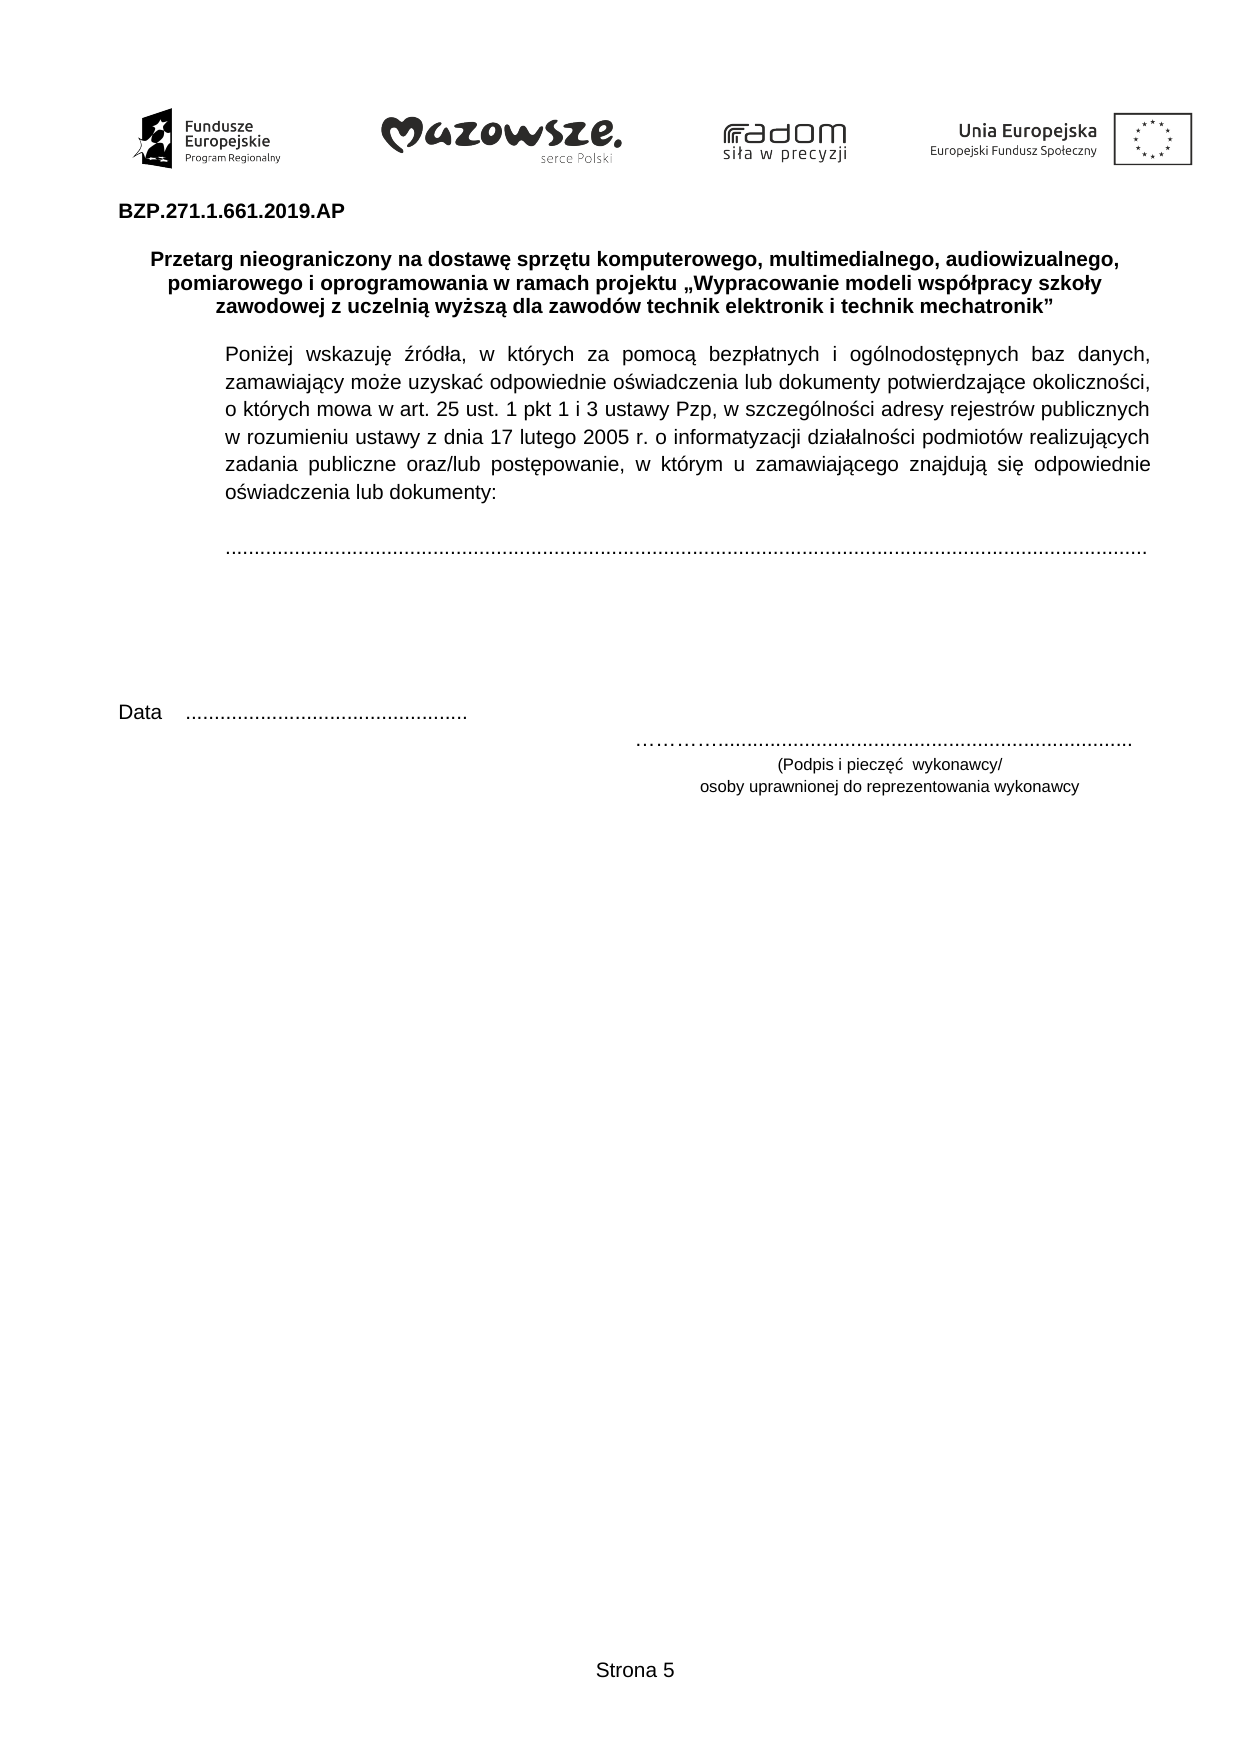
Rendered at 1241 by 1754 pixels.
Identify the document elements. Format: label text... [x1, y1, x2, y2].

text osoby uprawnionej do reprezentowania wykonawcy [634, 777, 1144, 796]
text Poniżej wskazuję źródła, w których za pomocą bezpłatnych i ogólnodostępnych baz danych, zamawiający może uzyskać odpowiednie oświadczenia lub dokumenty potwierdzające okoliczności, o których mowa w art. 25 ust. 1 pkt 1 i 3 ustawy Pzp, w szczególności adresy rejestrów publicznych w rozumieniu ustawy z dnia 17 lutego 2005 r. o informatyzacji działalności podmiotów realizujących zadania publiczne oraz/lub postępowanie, w którym u zamawiającego znajdują się odpowiednie oświadczenia lub dokumenty: [225, 342, 1152, 504]
text ................................................................................................................................................................ [225, 535, 1152, 559]
picture [53, 88, 1241, 194]
text (Podpis i pieczęć wykonawcy/ [634, 755, 1144, 774]
text Data ................................................. …………........................................................................ [118, 700, 1144, 751]
